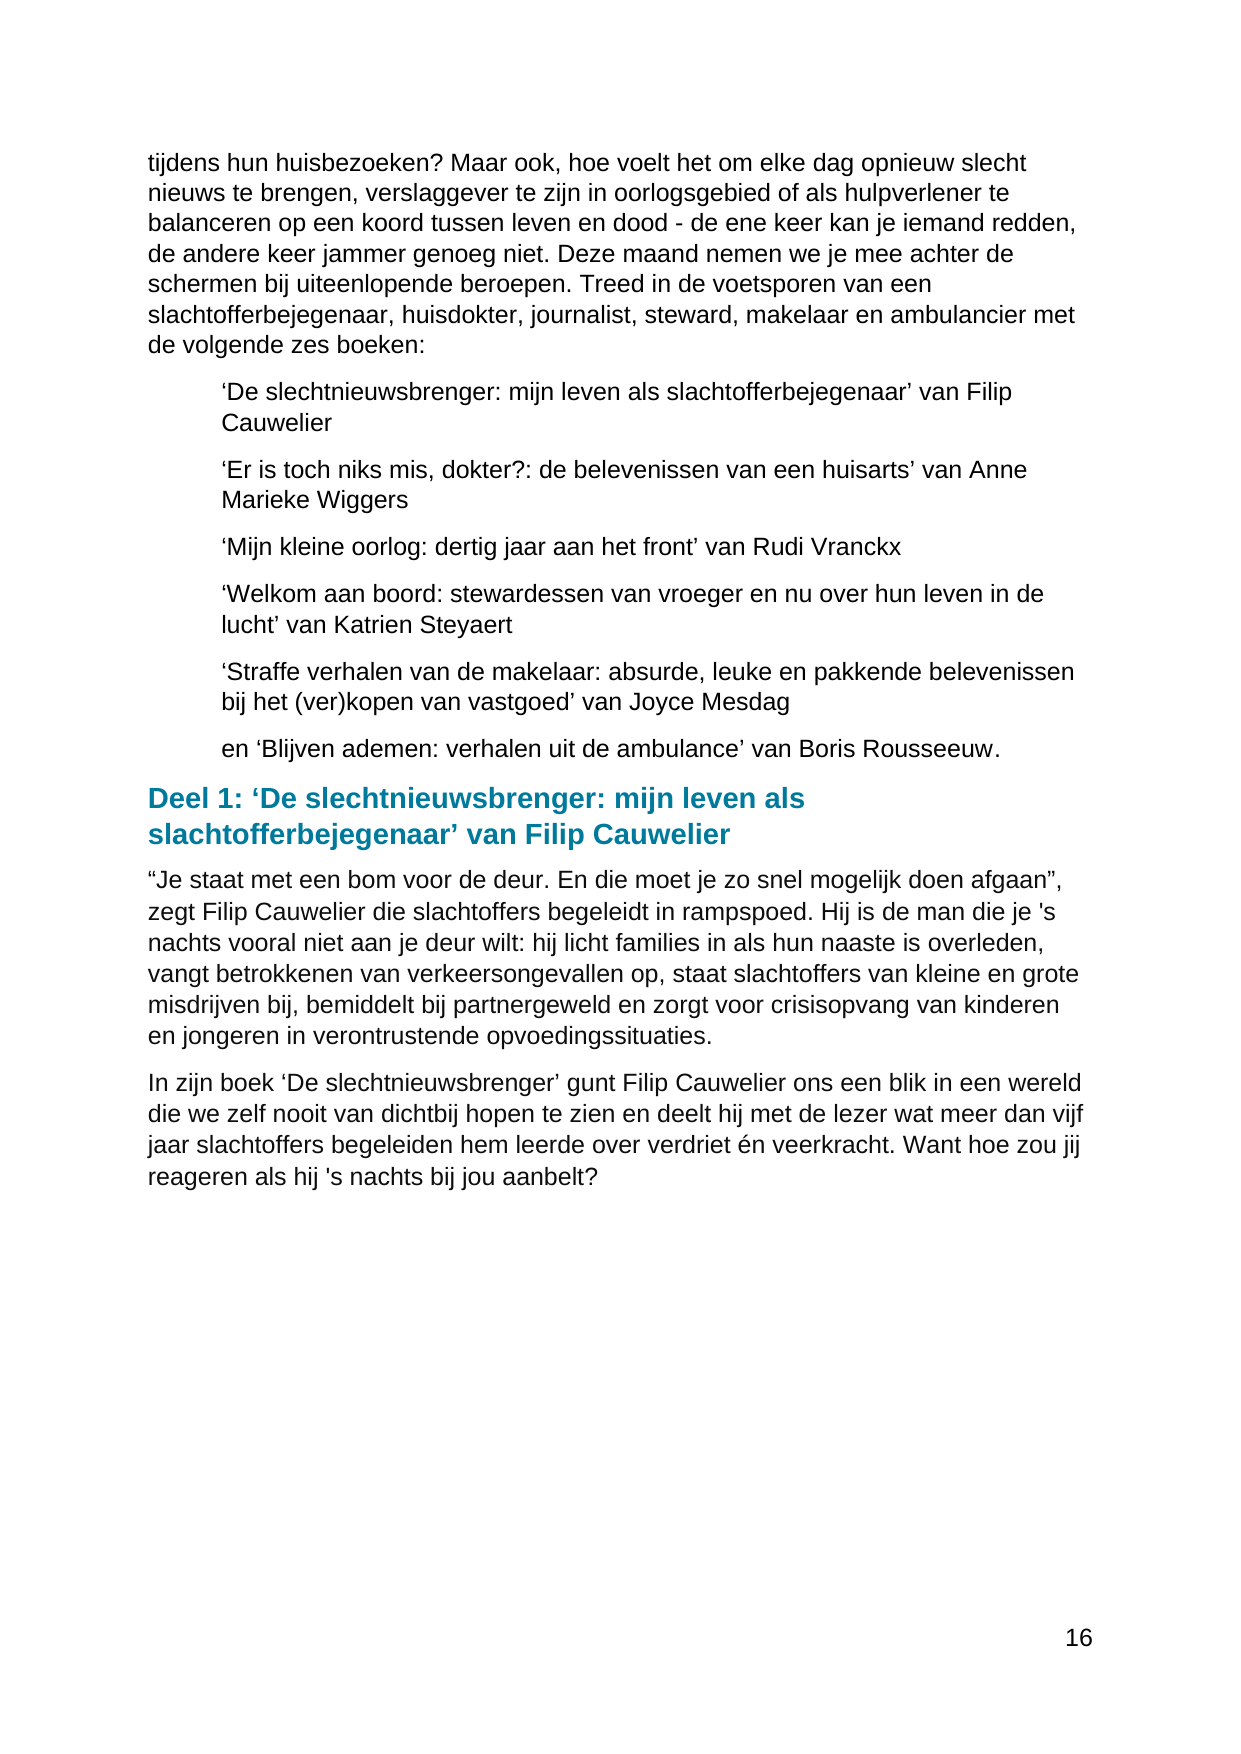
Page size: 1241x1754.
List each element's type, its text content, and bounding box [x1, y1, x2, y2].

text ‘Er is toch niks mis, dokter?: de belevenissen van een huisarts’ van Anne Marieke Wiggers [221, 455, 1093, 514]
subtitle Deel 1: ‘De slechtnieuwsbrenger: mijn leven als slachtofferbejegenaar’ van Filip Cauwelier [148, 781, 1093, 851]
text ‘Mijn kleine oorlog: dertig jaar aan het front’ van Rudi Vranckx [221, 532, 1093, 561]
text “Je staat met een bom voor de deur. En die moet je zo snel mogelijk doen afgaan”, zegt Filip Cauwelier die slachtoffers begeleidt in rampspoed. Hij is de man die je 's nachts vooral niet aan je deur wilt: hij licht families in als hun naaste is overleden, vangt betrokkenen van verkeersongevallen op, staat slachtoffers van kleine en grote misdrijven bij, bemiddelt bij partnergeweld en zorgt voor crisisopvang van kinderen en jongeren in verontrustende opvoedingssituaties. [148, 866, 1093, 1049]
text ‘Straffe verhalen van de makelaar: absurde, leuke en pakkende belevenissen bij het (ver)kopen van vastgoed’ van Joyce Mesdag [221, 657, 1093, 716]
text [148, 148, 1093, 359]
text ‘De slechtnieuwsbrenger: mijn leven als slachtofferbejegenaar’ van Filip Cauwelier [221, 377, 1093, 436]
text In zijn boek ‘De slechtnieuwsbrenger’ gunt Filip Cauwelier ons een blik in een wereld die we zelf nooit van dichtbij hopen te zien en deelt hij met de lezer wat meer dan vijf jaar slachtoffers begeleiden hem leerde over verdriet én veerkracht. Want hoe zou jij reageren als hij 's nachts bij jou aanbelt? [148, 1068, 1093, 1190]
text ‘Welkom aan boord: stewardessen van vroeger en nu over hun leven in de lucht’ van Katrien Steyaert [221, 579, 1093, 638]
text en ‘Blijven ademen: verhalen uit de ambulance’ van Boris Rousseeuw. [221, 734, 1093, 763]
